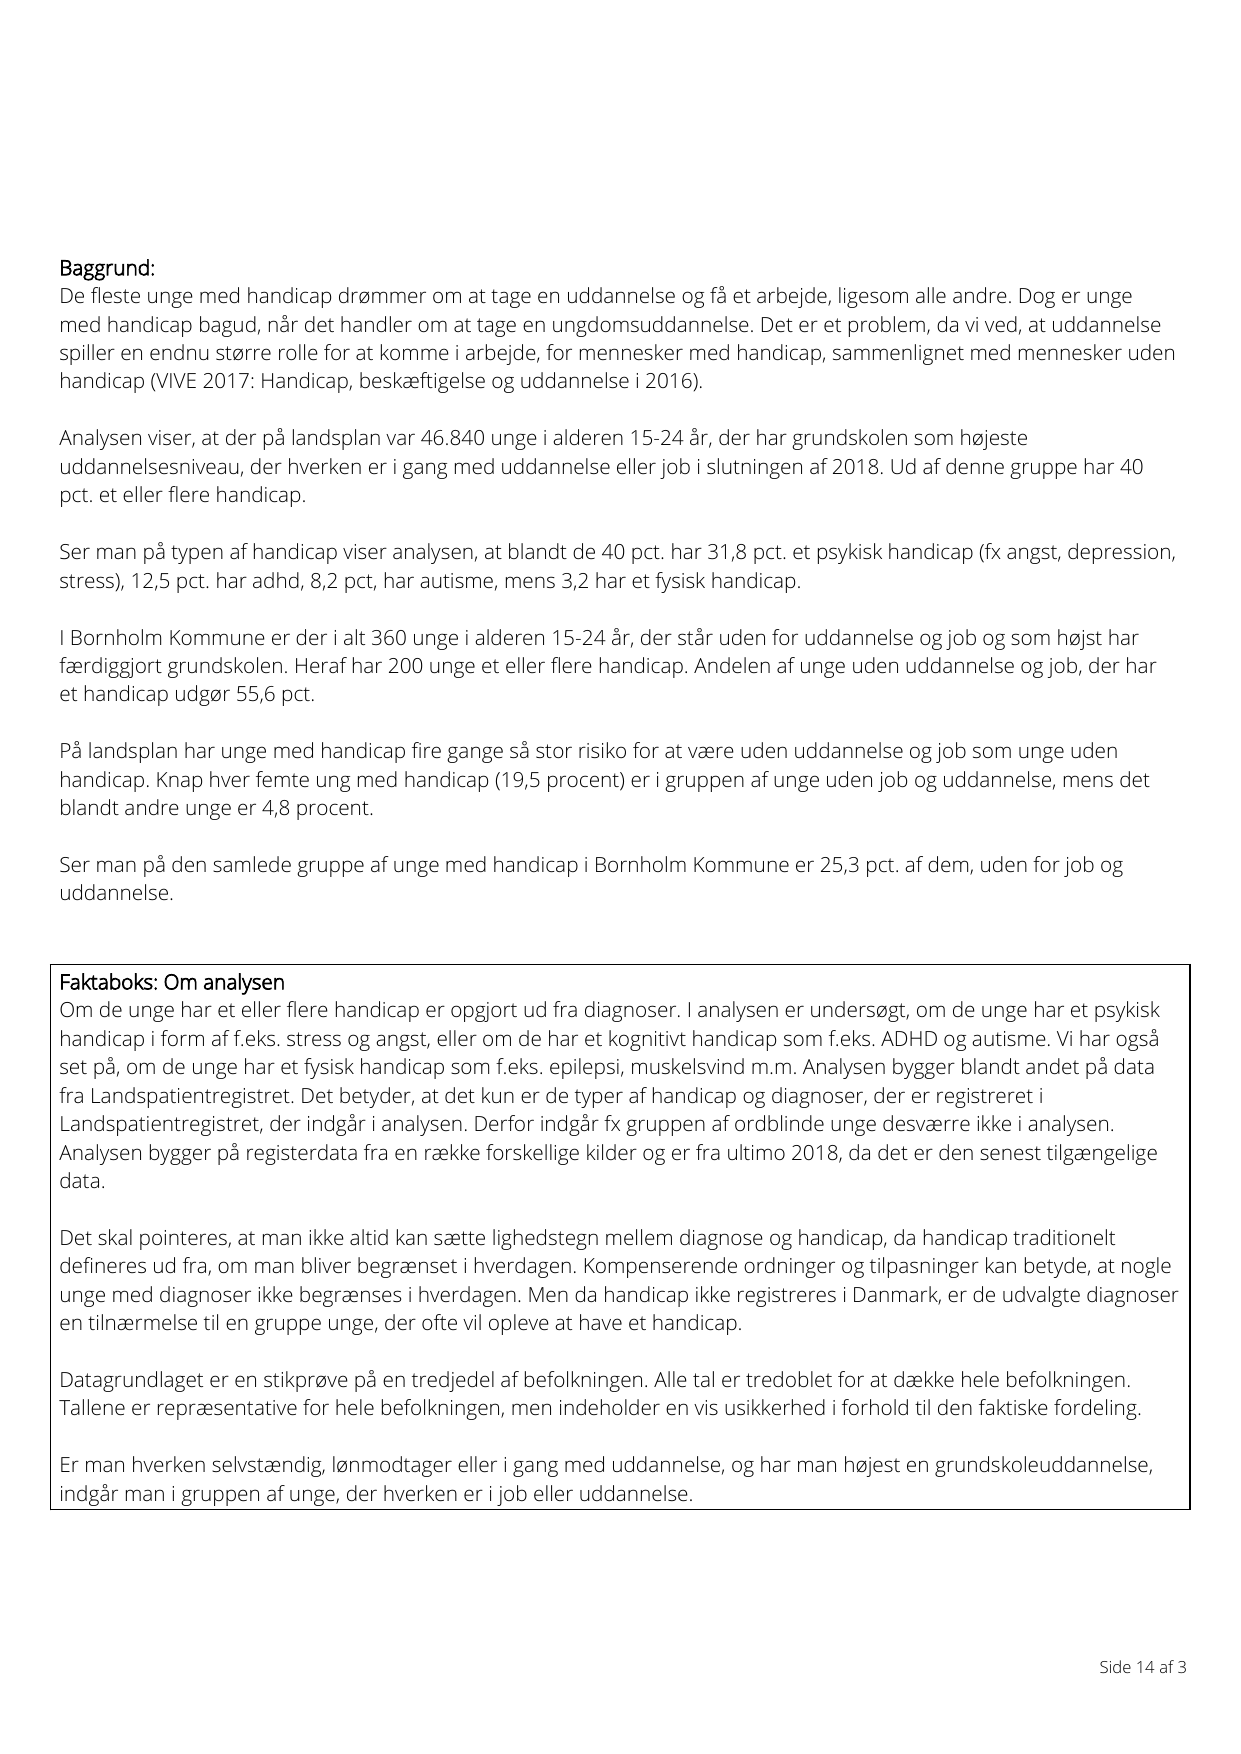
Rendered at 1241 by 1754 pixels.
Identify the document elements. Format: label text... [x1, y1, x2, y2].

text På landsplan har unge med handicap fire gange så stor risiko for at være uden uddannelse og job som unge uden handicap. Knap hver femte ung med handicap (19,5 procent) er i gruppen af unge uden job og uddannelse, mens det blandt andre unge er 4,8 procent. [59, 736, 1181, 822]
text Er man hverken selvstændig, lønmodtager eller i gang med uddannelse, og har man højest en grundskoleuddannelse, indgår man i gruppen af unge, der hverken er i job eller uddannelse. [51, 1447, 1189, 1509]
text De fleste unge med handicap drømmer om at tage en uddannelse og få et arbejde, ligesom alle andre. Dog er unge med handicap bagud, når det handler om at tage en ungdomsuddannelse. Det er et problem, da vi ved, at uddannelse spiller en endnu større rolle for at komme i arbejde, for mennesker med handicap, sammenlignet med mennesker uden handicap (VIVE 2017: Handicap, beskæftigelse og uddannelse i 2016). [59, 281, 1181, 395]
text Datagrundlaget er en stikprøve på en tredjedel af befolkningen. Alle tal er tredoblet for at dække hele befolkningen. Tallene er repræsentative for hele befolkningen, men indeholder en vis usikkerhed i forhold til den faktiske fordeling. [59, 1365, 1181, 1422]
text I Bornholm Kommune er der i alt 360 unge i alderen 15-24 år, der står uden for uddannelse og job og som højst har færdiggjort grundskolen. Heraf har 200 unge et eller flere handicap. Andelen af unge uden uddannelse og job, der har et handicap udgør 55,6 pct. [59, 623, 1181, 708]
text Baggrund: [59, 224, 1181, 281]
text Ser man på typen af handicap viser analysen, at blandt de 40 pct. har 31,8 pct. et psykisk handicap (fx angst, depression, stress), 12,5 pct. har adhd, 8,2 pct, har autisme, mens 3,2 har et fysisk handicap. [59, 537, 1181, 594]
text Analysen viser, at der på landsplan var 46.840 unge i alderen 15-24 år, der har grundskolen som højeste uddannelsesniveau, der hverken er i gang med uddannelse eller job i slutningen af 2018. Ud af denne gruppe har 40 pct. et eller flere handicap. [59, 423, 1181, 509]
text Det skal pointeres, at man ikke altid kan sætte lighedstegn mellem diagnose og handicap, da handicap traditionelt defineres ud fra, om man bliver begrænset i hverdagen. Kompenserende ordninger og tilpasninger kan betyde, at nogle unge med diagnoser ikke begrænses i hverdagen. Men da handicap ikke registreres i Danmark, er de udvalgte diagnoser en tilnærmelse til en gruppe unge, der ofte vil opleve at have et handicap. [59, 1223, 1181, 1337]
text Om de unge har et eller flere handicap er opgjort ud fra diagnoser. I analysen er undersøgt, om de unge har et psykisk handicap i form af f.eks. stress og angst, eller om de har et kognitivt handicap som f.eks. ADHD og autisme. Vi har også set på, om de unge har et fysisk handicap som f.eks. epilepsi, muskelsvind m.m. Analysen bygger blandt andet på data fra Landspatientregistret. Det betyder, at det kun er de typer af handicap og diagnoser, der er registreret i Landspatientregistret, der indgår i analysen. Derfor indgår fx gruppen af ordblinde unge desværre ikke i analysen. Analysen bygger på registerdata fra en række forskellige kilder og er fra ultimo 2018, da det er den senest tilgængelige data. [59, 995, 1181, 1194]
text Faktaboks: Om analysen [51, 965, 1189, 995]
text Ser man på den samlede gruppe af unge med handicap i Bornholm Kommune er 25,3 pct. af dem, uden for job og uddannelse. [59, 850, 1181, 907]
